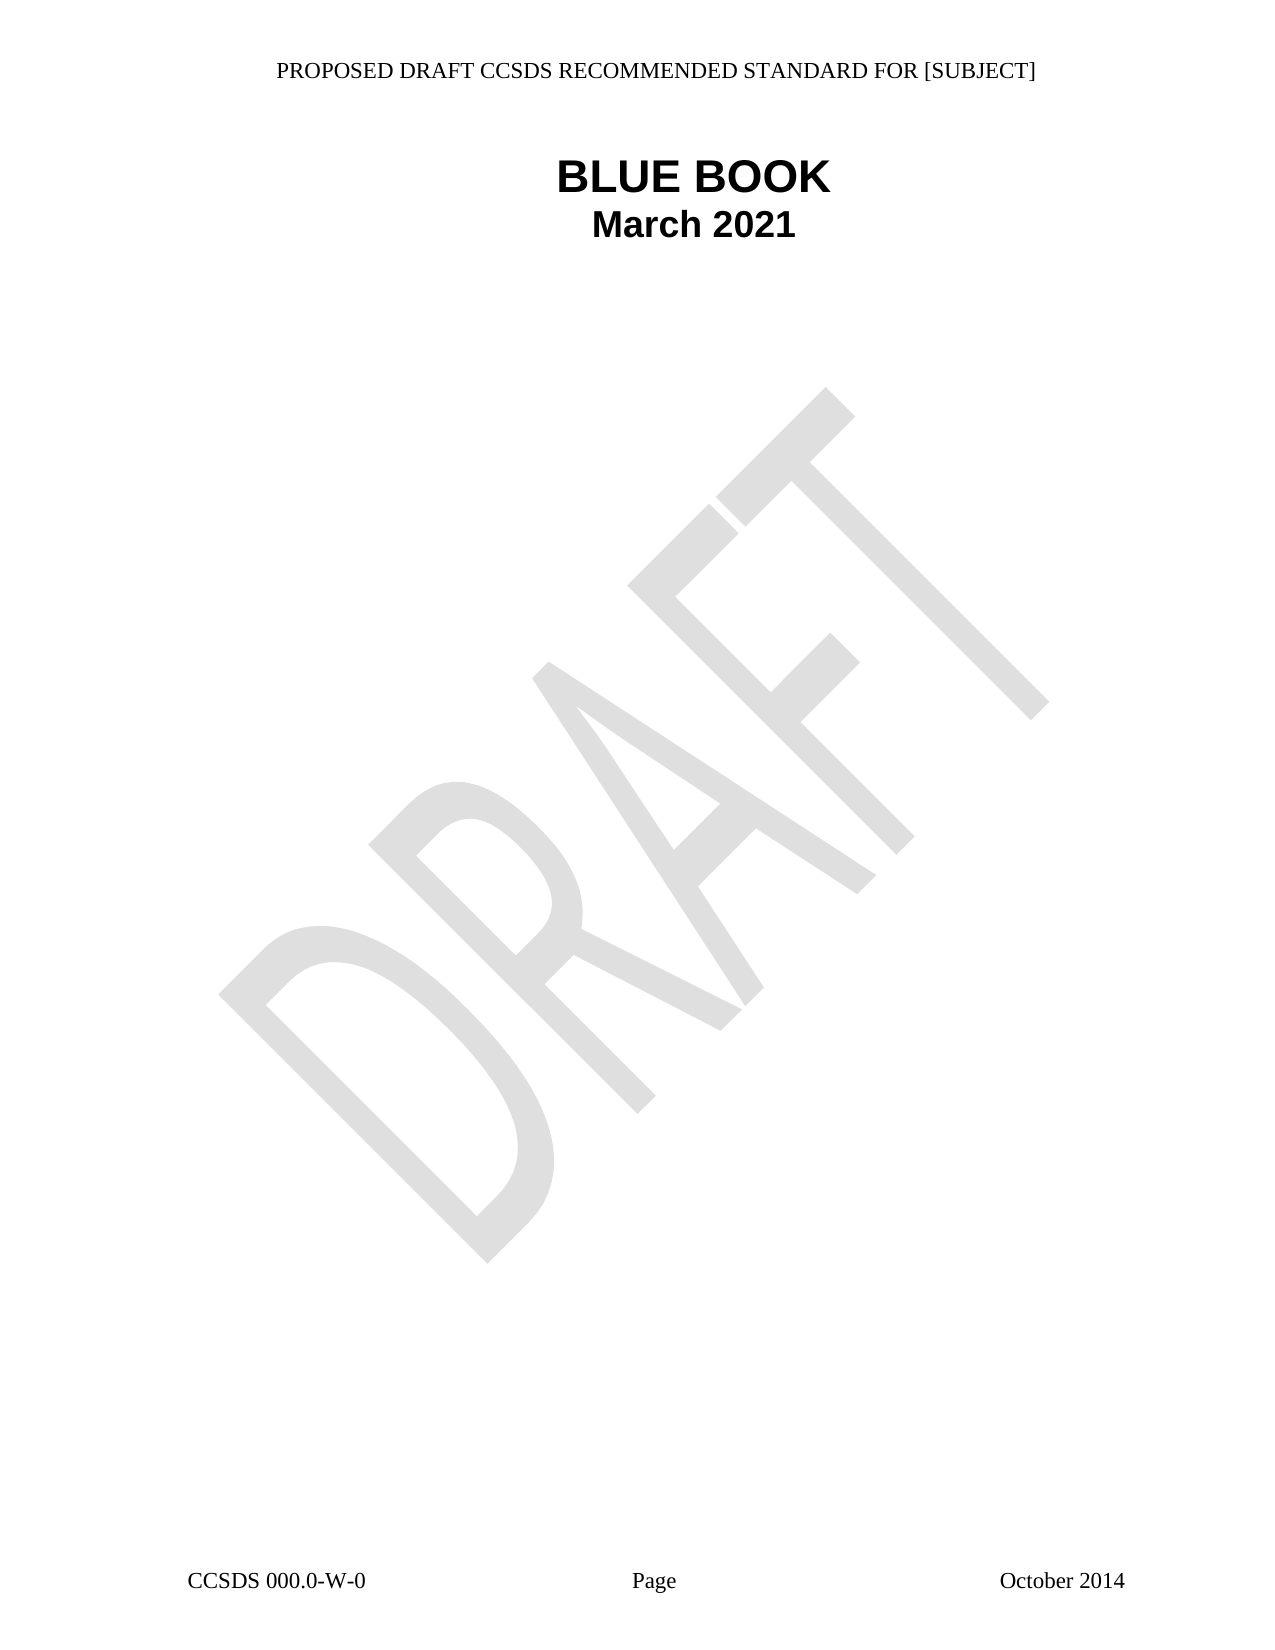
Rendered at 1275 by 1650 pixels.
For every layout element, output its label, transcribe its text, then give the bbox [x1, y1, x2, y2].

text Blue Book [262, 150, 1125, 203]
text March 2021 [262, 203, 1125, 246]
